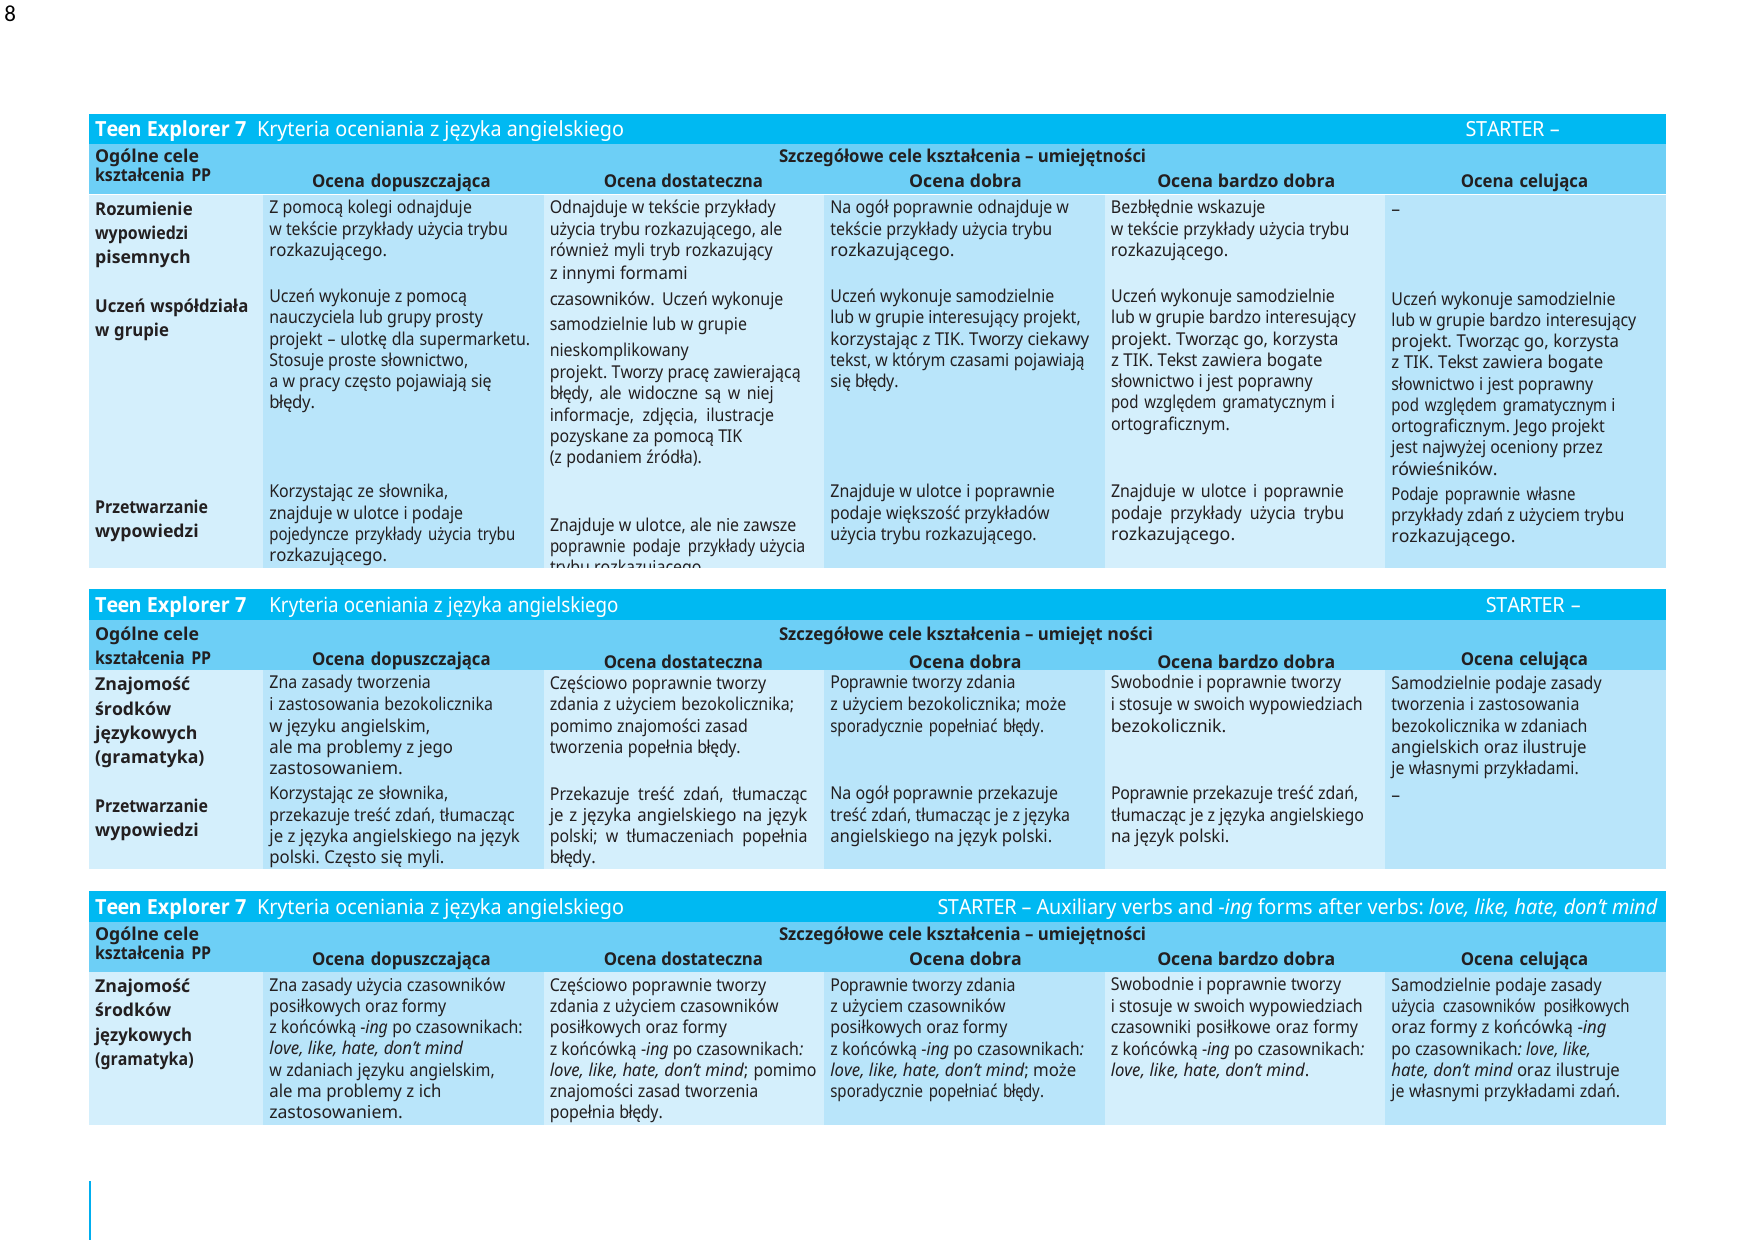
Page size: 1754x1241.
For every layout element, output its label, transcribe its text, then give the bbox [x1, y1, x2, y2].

table_header [1105, 589, 1385, 620]
table_cell Poprawnie tworzy zdania z użyciem bezokolicznika; może sporadycznie popełniać błędy. Na ogół poprawnie przekazuje treść zdań, tłumacząc je z języka angielskiego na język polski. [824, 670, 1105, 869]
table_cell Bezbłędnie wskazuje w tekście przykłady użycia trybu rozkazującego. Uczeń wykonuje samodzielnie lub w grupie bardzo interesujący projekt. Tworząc go, korzysta z TIK. Tekst zawiera bogate słownictwo i jest poprawny pod względem gramatycznym i ortograficznym. Znajduje w ulotce i poprawnie podaje przykłady użycia trybu rozkazującego. [1105, 195, 1385, 568]
table_header Teen Explorer 7 [89, 589, 263, 620]
table_cell Znajomość środków językowych (gramatyka) Przetwarzanie wypowiedzi [89, 670, 263, 869]
table_cell Samodzielnie podaje zasady użycia czasowników posiłkowych oraz formy z końcówką -ing po czasownikach: love, like, hate, don’t mind oraz ilustruje je własnymi przykładami zdań. [1385, 972, 1666, 1125]
table_cell Częściowo poprawnie tworzy zdania z użyciem czasowników posiłkowych oraz formy z końcówką -ing po czasownikach: love, like, hate, don’t mind; pomimo znajomości zasad tworzenia popełnia błędy. [544, 972, 824, 1125]
table_cell – Uczeń wykonuje samodzielnie lub w grupie bardzo interesujący projekt. Tworząc go, korzysta z TIK. Tekst zawiera bogate słownictwo i jest poprawny pod względem gramatycznym i ortograficznym. Jego projekt jest najwyżej oceniony przez rówieśników. Podaje poprawnie własne przykłady zdań z użyciem trybu rozkazującego. [1385, 195, 1666, 568]
table_cell Częściowo poprawnie tworzy zdania z użyciem bezokolicznika; pomimo znajomości zasad tworzenia popełnia błędy. Przekazuje treść zdań, tłumacząc je z języka angielskiego na język polski; w tłumaczeniach popełnia błędy. [544, 670, 824, 869]
table_cell Odnajduje w tekście przykłady użycia trybu rozkazującego, ale również myli tryb rozkazujący z innymi formami czasowników. Uczeń wykonuje samodzielnie lub w grupie nieskomplikowany projekt. Tworzy pracę zawierającą błędy, ale widoczne są w niej informacje, zdjęcia, ilustracje pozyskane za pomocą TIK (z podaniem źródła). Znajduje w ulotce, ale nie zawsze poprawnie podaje przykłady użycia trybu rozkazującego. [544, 195, 824, 568]
table_cell Ogólne cele Szczegółowe cele kształcenia – umiejętności kształcenia PP Ocena dopuszczająca Ocena dostateczna Ocena dobra Ocena bardzo dobra Ocena celująca [89, 922, 1666, 972]
table_header Teen Explorer 7 Kryteria oceniania z języka angielskiego STARTER – Auxiliary verbs and -ing forms after verbs: love, like, hate, don’t mind [89, 891, 1666, 922]
table_cell Zna zasady użycia czasowników posiłkowych oraz formy z końcówką -ing po czasownikach: love, like, hate, don’t mind w zdaniach języku angielskim, ale ma problemy z ich zastosowaniem. [263, 972, 544, 1125]
table_cell Ogólne cele Szczegółowe cele kształcenia – umiejętności kształcenia PP Ocena dopuszczająca Ocena dostateczna Ocena dobra Ocena bardzo dobra Ocena celująca [89, 144, 1666, 194]
table_cell Ocena celująca [1385, 620, 1666, 670]
table_cell Swobodnie i poprawnie tworzy i stosuje w swoich wypowiedziach czasowniki posiłkowe oraz formy z końcówką -ing po czasownikach: love, like, hate, don’t mind. [1105, 972, 1385, 1125]
table_cell Znajomość środków językowych (gramatyka) [89, 972, 263, 1125]
table_cell Na ogół poprawnie odnajduje w tekście przykłady użycia trybu rozkazującego. Uczeń wykonuje samodzielnie lub w grupie interesujący projekt, korzystając z TIK. Tworzy ciekawy tekst, w którym czasami pojawiają się błędy. Znajduje w ulotce i poprawnie podaje większość przykładów użycia trybu rozkazującego. [824, 195, 1105, 568]
table_header Teen Explorer 7 Kryteria oceniania z języka angielskiego STARTER – Imperative [89, 114, 1666, 144]
table_cell Samodzielnie podaje zasady tworzenia i zastosowania bezokolicznika w zdaniach angielskich oraz ilustruje je własnymi przykładami. – [1385, 670, 1666, 869]
table_cell Szczegółowe cele kształcenia – umiejęt Ocena dostateczna Ocena dobra [544, 620, 1105, 670]
table_header STARTER – Infinitive [1385, 589, 1666, 620]
table_cell Ogólne cele kształcenia PP [89, 620, 263, 670]
table_cell Zna zasady tworzenia i zastosowania bezokolicznika w języku angielskim, ale ma problemy z jego zastosowaniem. Korzystając ze słownika, przekazuje treść zdań, tłumacząc je z języka angielskiego na język polski. Często się myli. [263, 670, 544, 869]
table_cell Ocena dopuszczająca [263, 620, 544, 670]
table_header Kryteria oceniania z języka angielskiego [263, 589, 1105, 620]
table_cell ności Ocena bardzo dobra [1105, 620, 1385, 670]
table_cell Poprawnie tworzy zdania z użyciem czasowników posiłkowych oraz formy z końcówką -ing po czasownikach: love, like, hate, don’t mind; może sporadycznie popełniać błędy. [824, 972, 1105, 1125]
table_cell Z pomocą kolegi odnajduje w tekście przykłady użycia trybu rozkazującego. Uczeń wykonuje z pomocą nauczyciela lub grupy prosty projekt – ulotkę dla supermarketu. Stosuje proste słownictwo, a w pracy często pojawiają się błędy. Korzystając ze słownika, znajduje w ulotce i podaje pojedyncze przykłady użycia trybu rozkazującego. [263, 195, 544, 568]
table_cell Swobodnie i poprawnie tworzy i stosuje w swoich wypowiedziach bezokolicznik. Poprawnie przekazuje treść zdań, tłumacząc je z języka angielskiego na język polski. [1105, 670, 1385, 869]
table_cell Rozumienie wypowiedzi pisemnych Uczeń współdziała w grupie Przetwarzanie wypowiedzi [89, 195, 263, 568]
